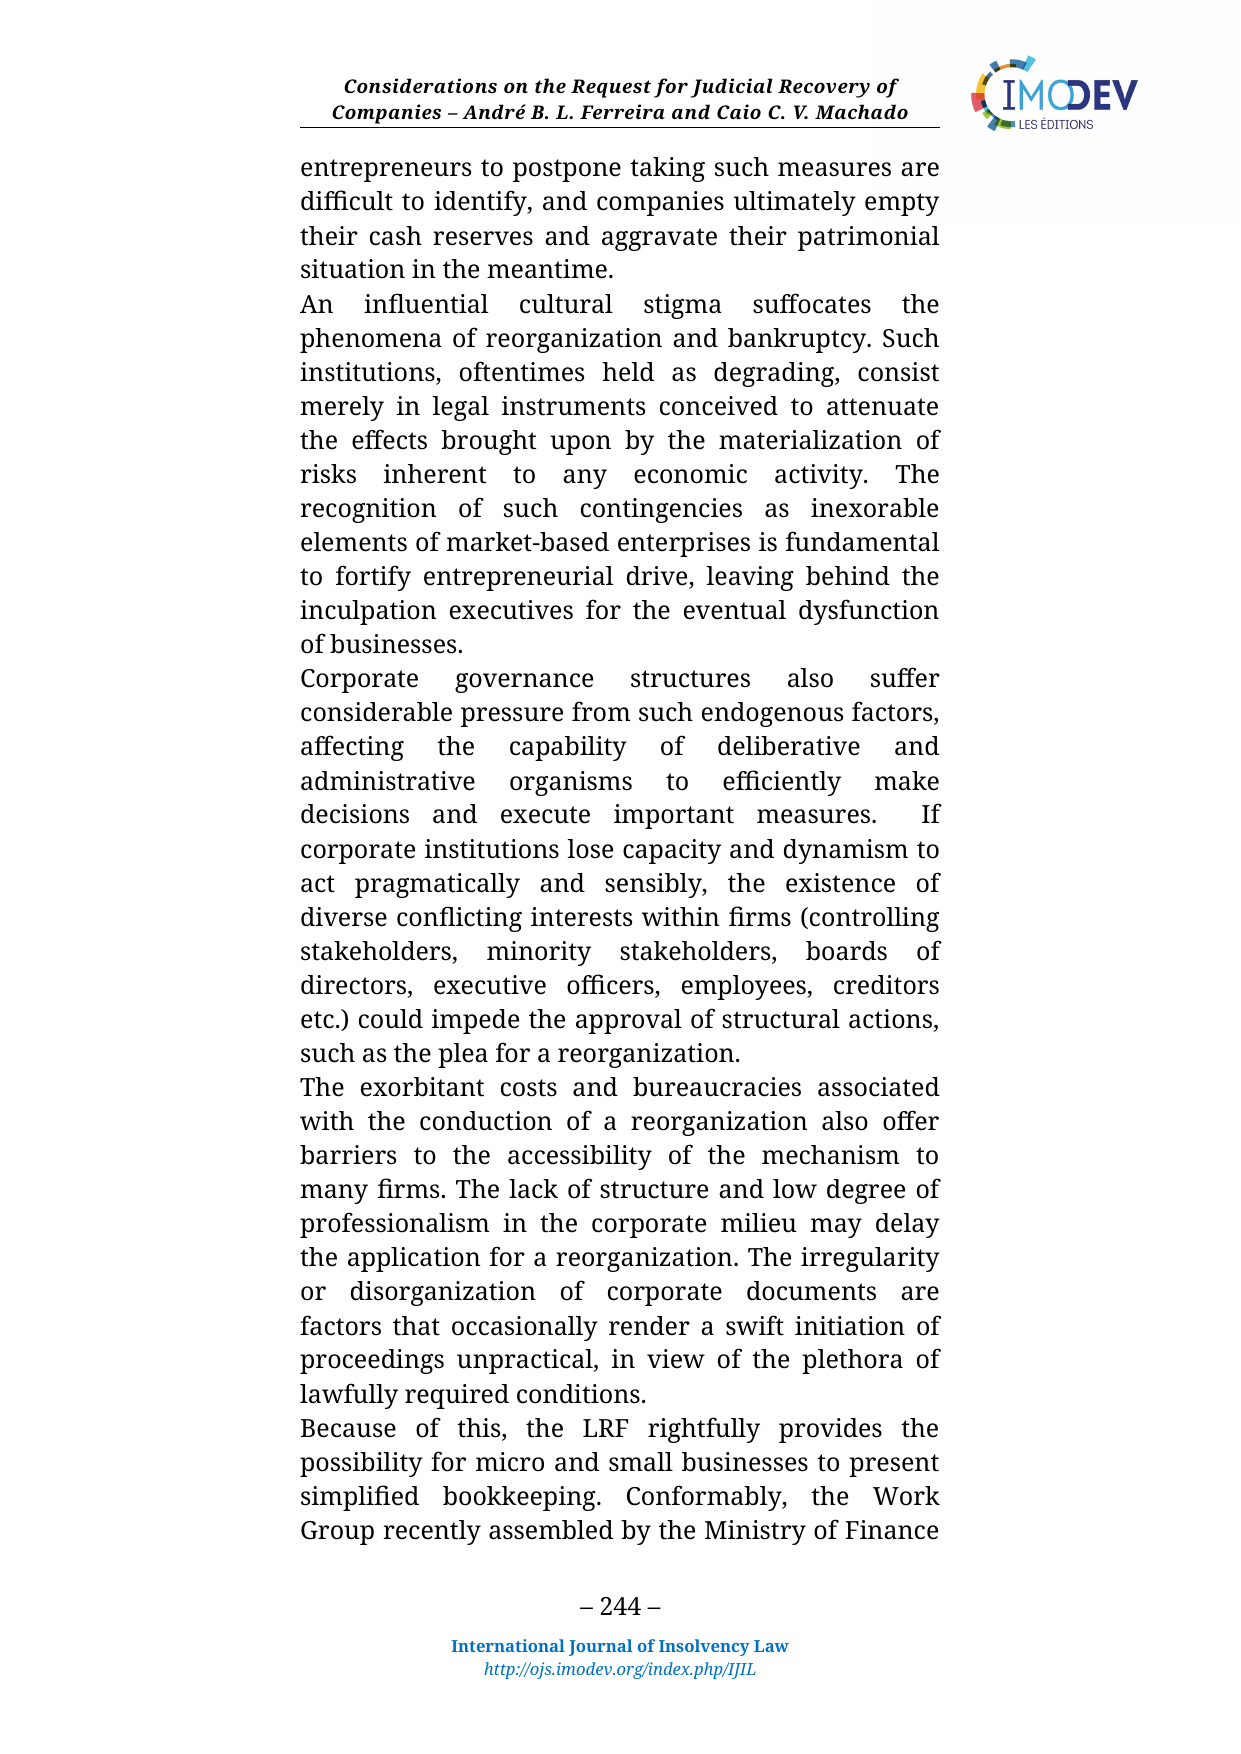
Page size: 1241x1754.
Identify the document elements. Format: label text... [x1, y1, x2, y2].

picture [868, 0, 1240, 225]
text Practitioners have observed that petitioning for reorganizations is often procrastinated, consequently reducing the possibility of success in restructuring the activities of failing firms. The motives that bring entrepreneurs to postpone taking such measures are difficult to identify, and companies ultimately empty their cash reserves and aggravate their patrimonial situation in the meantime. [300, 150, 940, 286]
text An influential cultural stigma suffocates the phenomena of reorganization and bankruptcy. Such institutions, oftentimes held as degrading, consist merely in legal instruments conceived to attenuate the effects brought upon by the materialization of risks inherent to any economic activity. The recognition of such contingencies as inexorable elements of market-based enterprises is fundamental to fortify entrepreneurial drive, leaving behind the inculpation executives for the eventual dysfunction of businesses. [300, 286, 940, 661]
text Corporate governance structures also suffer considerable pressure from such endogenous factors, affecting the capability of deliberative and administrative organisms to efficiently make decisions and execute important measures. If corporate institutions lose capacity and dynamism to act pragmatically and sensibly, the existence of diverse conflicting interests within firms (controlling stakeholders, minority stakeholders, boards of directors, executive officers, employees, creditors etc.) could impede the approval of structural actions, such as the plea for a reorganization. [300, 661, 940, 1070]
text The exorbitant costs and bureaucracies associated with the conduction of a reorganization also offer barriers to the accessibility of the mechanism to many firms. The lack of structure and low degree of professionalism in the corporate milieu may delay the application for a reorganization. The irregularity or disorganization of corporate documents are factors that occasionally render a swift initiation of proceedings unpractical, in view of the plethora of lawfully required conditions. [300, 1070, 940, 1410]
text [300, 1410, 940, 1547]
